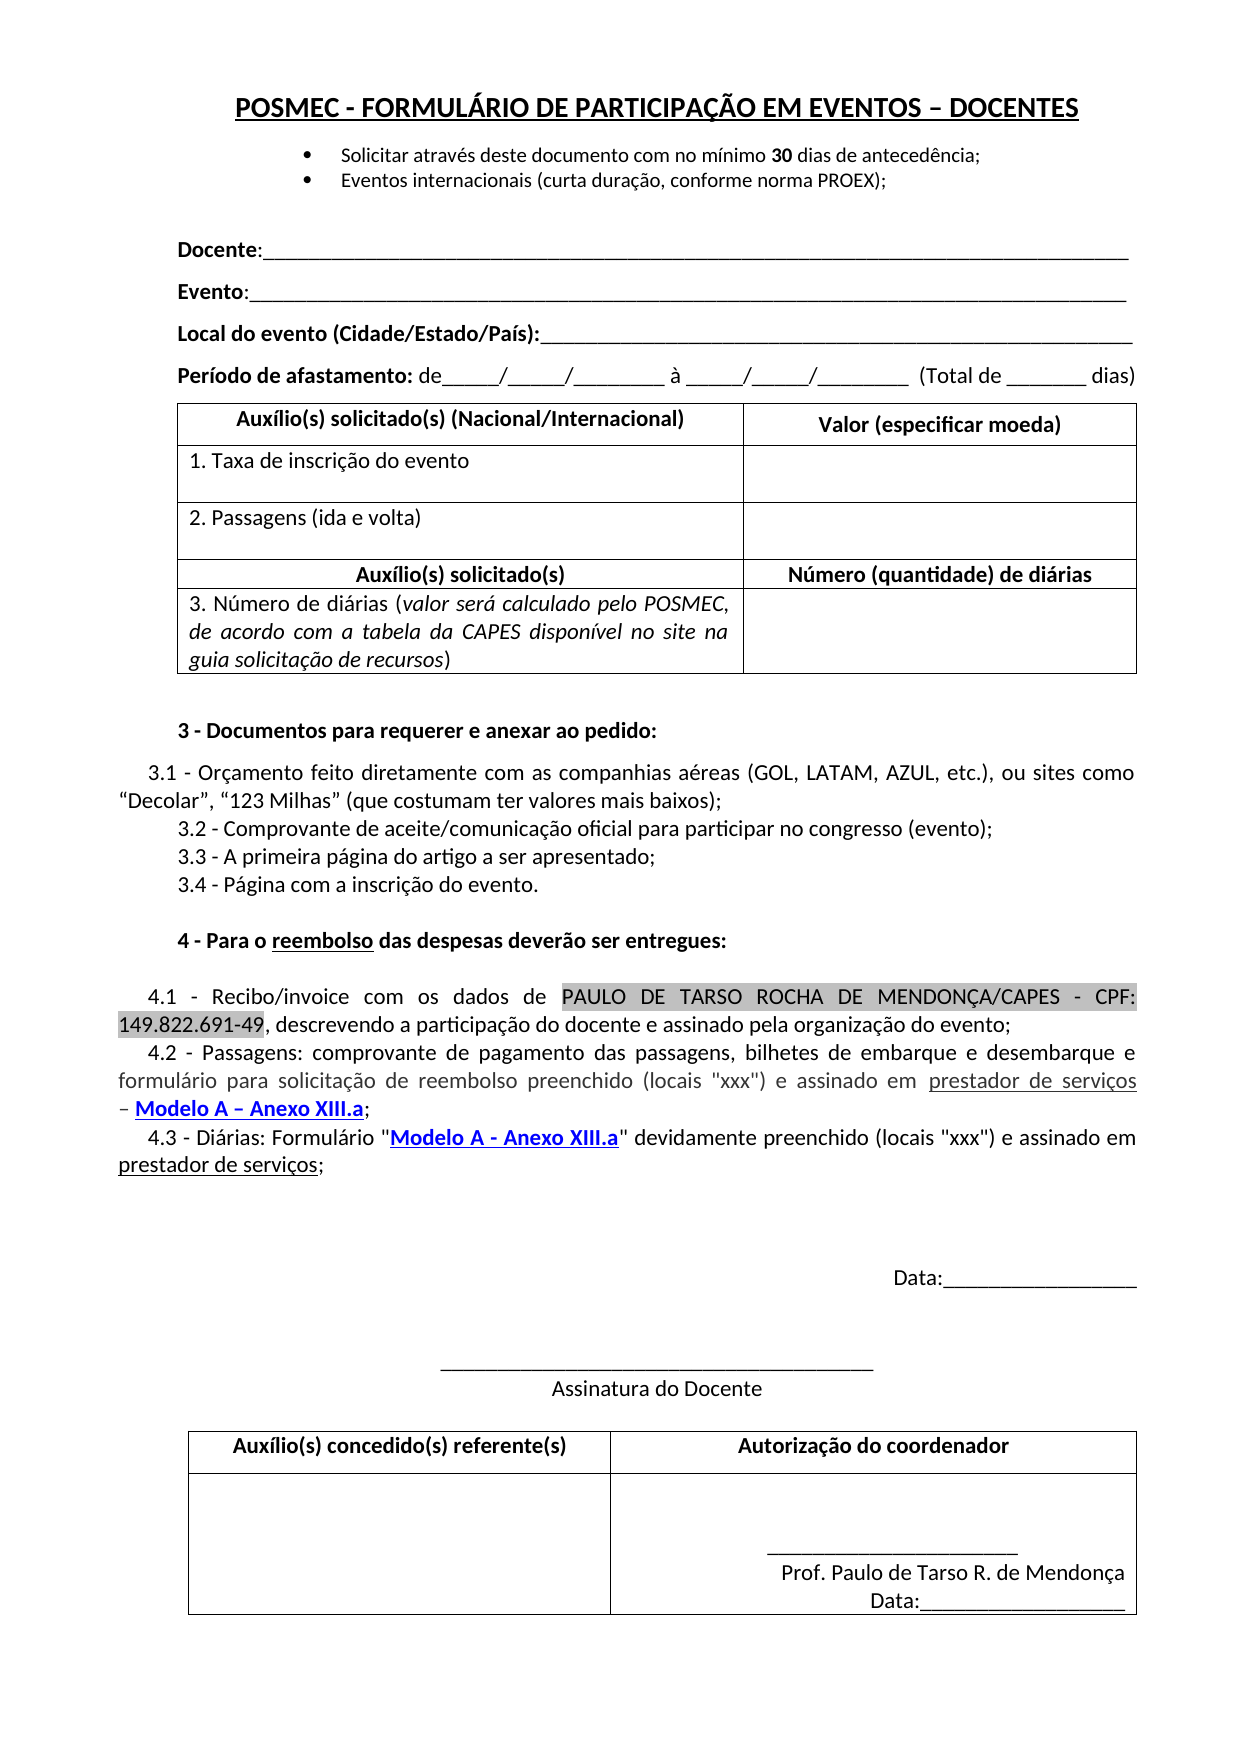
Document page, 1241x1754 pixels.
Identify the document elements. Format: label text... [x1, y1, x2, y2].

list Solicitar através deste documento com no mínimo 30 dias de antecedência; [303, 142, 1137, 167]
table_cell Número (quantidade) de diárias [744, 560, 1136, 588]
table_cell Auxílio(s) solicitado(s) [178, 560, 743, 588]
text Docente:____________________________________________________________________________ [177, 235, 1137, 263]
table_cell 2. Passagens (ida e volta) [178, 503, 743, 559]
text 3.3 - A primeira página do artigo a ser apresentado; [118, 842, 1137, 870]
table_header Autorização do coordenador [611, 1432, 1136, 1473]
text 4.2 - Passagens: comprovante de pagamento das passagens, bilhetes de embarque e desembarque e formulário para solicitação de reembolso preenchido (locais "xxx") e assinado em prestador de serviços – Modelo A – Anexo XIII.a; [118, 1038, 1137, 1123]
list Eventos internacionais (curta duração, conforme norma PROEX); [303, 167, 1137, 193]
table_cell [744, 589, 1136, 673]
table_cell 1. Taxa de inscrição do evento [178, 446, 743, 502]
text Período de afastamento: de_____/_____/________ à _____/_____/________ (Total de _______ dias) [177, 361, 1137, 389]
table_cell 3. Número de diárias (valor será calculado pelo POSMEC, de acordo com a tabela da CAPES disponível no site na guia solicitação de recursos) [178, 589, 743, 673]
table_cell [744, 446, 1136, 502]
text ______________________________________ [177, 1347, 1137, 1374]
list 4 - Para o reembolso das despesas deverão ser entregues: [177, 926, 1137, 954]
text Data:_________________ [177, 1263, 1137, 1291]
table_header Auxílio(s) concedido(s) referente(s) [189, 1432, 610, 1473]
text 3 - Documentos para requerer e anexar ao pedido: [177, 716, 1137, 744]
text 4.3 - Diárias: Formulário "Modelo A - Anexo XIII.a" devidamente preenchido (locais "xxx") e assinado em prestador de serviços; [118, 1123, 1137, 1179]
text Evento:_____________________________________________________________________________ [177, 277, 1137, 305]
text 3.4 - Página com a inscrição do evento. [118, 870, 1137, 898]
text 3.2 - Comprovante de aceite/comunicação oficial para participar no congresso (evento); [118, 814, 1137, 842]
text Assinatura do Docente [177, 1374, 1137, 1403]
table_cell ______________________ Prof. Paulo de Tarso R. de Mendonça Data:__________________ [611, 1474, 1136, 1614]
table_cell [744, 503, 1136, 559]
table_header Valor (especificar moeda) [744, 404, 1136, 445]
text 3.1 - Orçamento feito diretamente com as companhias aéreas (GOL, LATAM, AZUL, etc.), ou sites como “Decolar”, “123 Milhas” (que costumam ter valores mais baixos); [118, 758, 1137, 814]
text 4.1 - Recibo/invoice com os dados de PAULO DE TARSO ROCHA DE MENDONÇA/CAPES - CPF: 149.822.691-49, descrevendo a participação do docente e assinado pela organização do evento; [118, 982, 1137, 1038]
text Local do evento (Cidade/Estado/País):____________________________________________________ [177, 319, 1137, 347]
text POSMEC - FORMULÁRIO DE PARTICIPAÇÃO EM EVENTOS – DOCENTES [177, 89, 1137, 124]
table_cell [189, 1474, 610, 1614]
table_header Auxílio(s) solicitado(s) (Nacional/Internacional) [178, 404, 743, 445]
